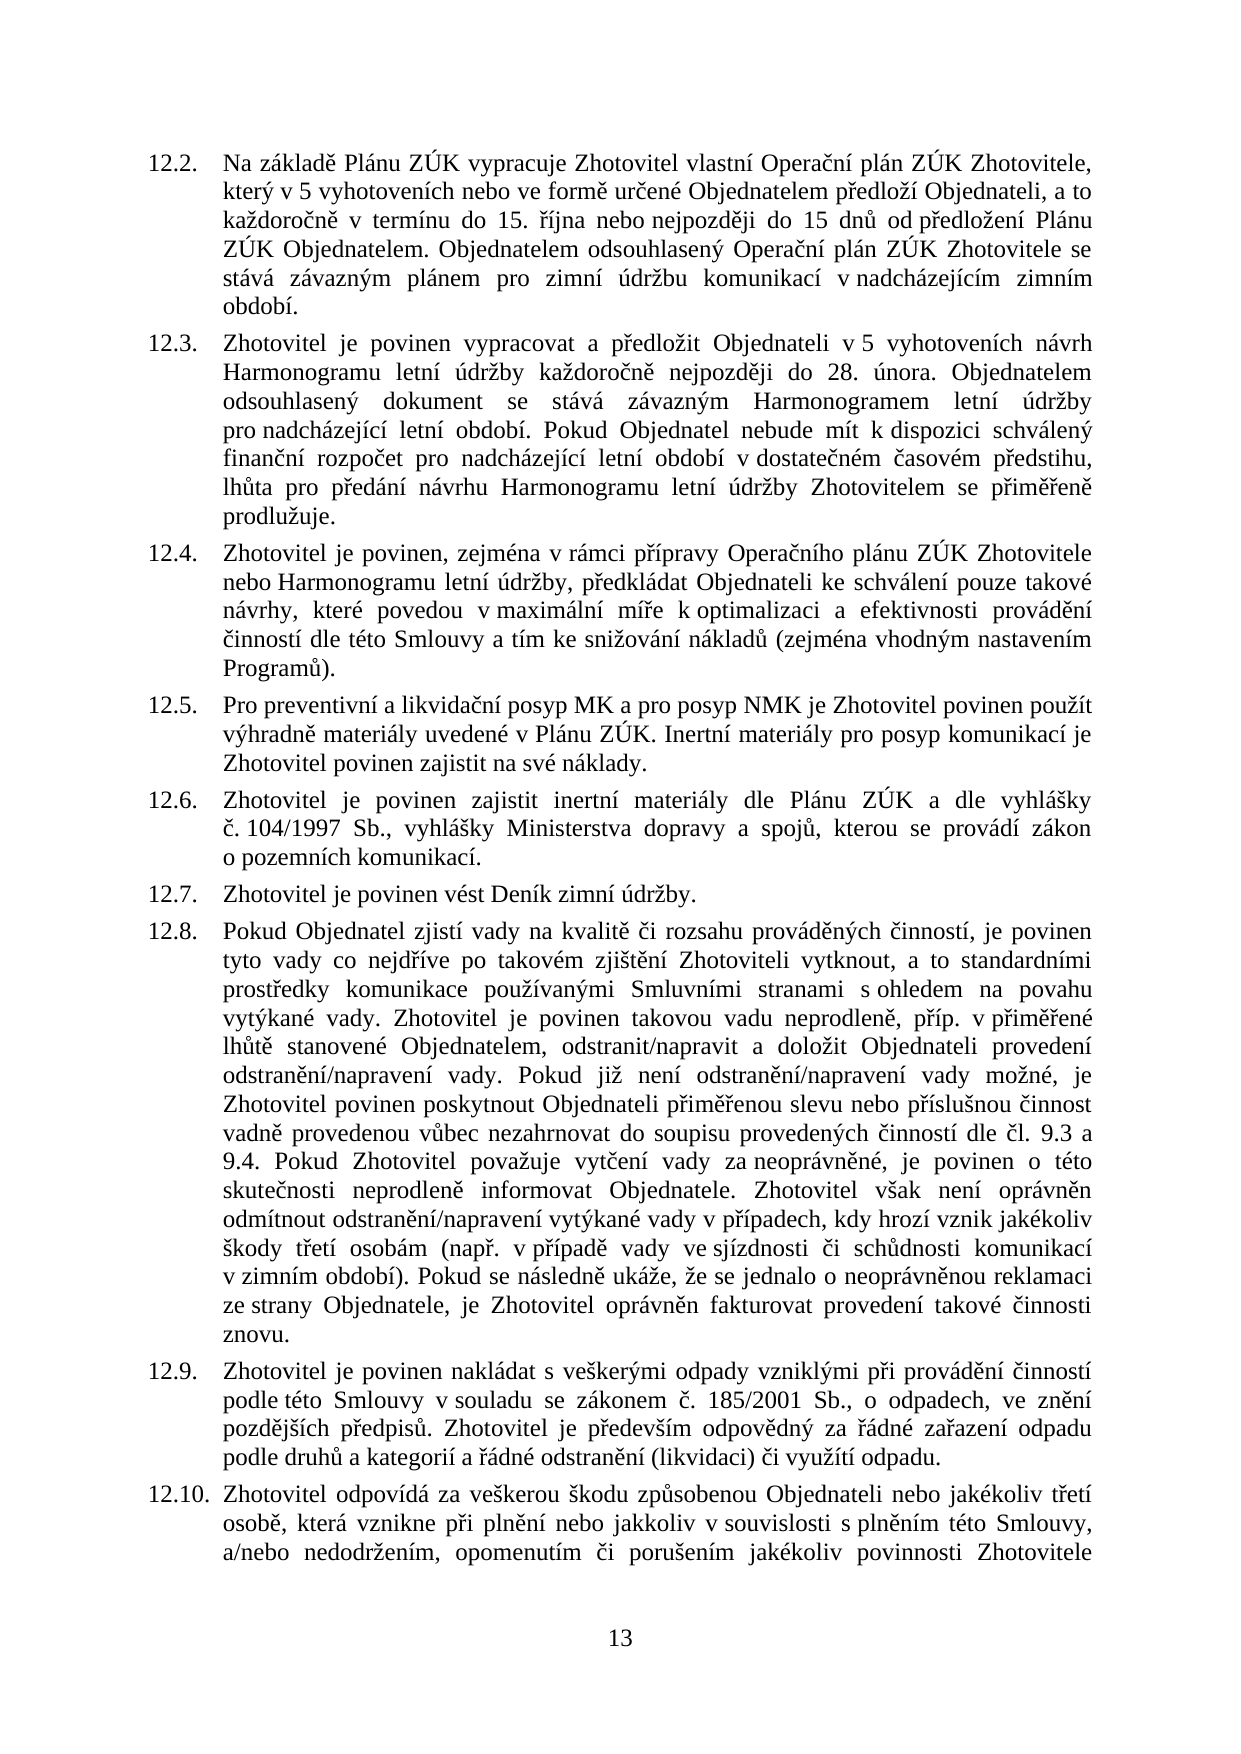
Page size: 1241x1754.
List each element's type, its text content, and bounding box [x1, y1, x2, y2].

list Zhotovitel je povinen nakládat s veškerými odpady vzniklými při provádění činností podle této Smlouvy v souladu se zákonem č. 185/2001 Sb., o odpadech, ve znění pozdějších předpisů. Zhotovitel je především odpovědný za řádné zařazení odpadu podle druhů a kategorií a řádné odstranění (likvidaci) či využítí odpadu. [148, 1356, 1093, 1471]
list Zhotovitel je povinen zajistit inertní materiály dle Plánu ZÚK a dle vyhlášky č. 104/1997 Sb., vyhlášky Ministerstva dopravy a spojů, kterou se provádí zákon o pozemních komunikací. [148, 785, 1093, 871]
list Zhotovitel je povinen, zejména v rámci přípravy Operačního plánu ZÚK Zhotovitele nebo Harmonogramu letní údržby, předkládat Objednateli ke schválení pouze takové návrhy, které povedou v maximální míře k optimalizaci a efektivnosti provádění činností dle této Smlouvy a tím ke snižování nákladů (zejména vhodným nastavením Programů). [148, 538, 1093, 682]
list Pro preventivní a likvidační posyp MK a pro posyp NMK je Zhotovitel povinen použít výhradně materiály uvedené v Plánu ZÚK. Inertní materiály pro posyp komunikací je Zhotovitel povinen zajistit na své náklady. [148, 690, 1093, 776]
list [148, 1479, 1093, 1566]
list Na základě Plánu ZÚK vypracuje Zhotovitel vlastní Operační plán ZÚK Zhotovitele, který v 5 vyhotoveních nebo ve formě určené Objednatelem předloží Objednateli, a to každoročně v termínu do 15. října nebo nejpozději do 15 dnů od předložení Plánu ZÚK Objednatelem. Objednatelem odsouhlasený Operační plán ZÚK Zhotovitele se stává závazným plánem pro zimní údržbu komunikací v nadcházejícím zimním období. [148, 148, 1093, 320]
list Zhotovitel je povinen vést Deník zimní údržby. [148, 879, 1093, 908]
list Pokud Objednatel zjistí vady na kvalitě či rozsahu prováděných činností, je povinen tyto vady co nejdříve po takovém zjištění Zhotoviteli vytknout, a to standardními prostředky komunikace používanými Smluvními stranami s ohledem na povahu vytýkané vady. Zhotovitel je povinen takovou vadu neprodleně, příp. v přiměřené lhůtě stanovené Objednatelem, odstranit/napravit a doložit Objednateli provedení odstranění/napravení vady. Pokud již není odstranění/napravení vady možné, je Zhotovitel povinen poskytnout Objednateli přiměřenou slevu nebo příslušnou činnost vadně provedenou vůbec nezahrnovat do soupisu provedených činností dle čl. 9.3 a 9.4. Pokud Zhotovitel považuje vytčení vady za neoprávněné, je povinen o této skutečnosti neprodleně informovat Objednatele. Zhotovitel však není oprávněn odmítnout odstranění/napravení vytýkané vady v případech, kdy hrozí vznik jakékoliv škody třetí osobám (např. v případě vady ve sjízdnosti či schůdnosti komunikací v zimním období). Pokud se následně ukáže, že se jednalo o neoprávněnou reklamaci ze strany Objednatele, je Zhotovitel oprávněn fakturovat provedení takové činnosti znovu. [148, 916, 1093, 1348]
list Zhotovitel je povinen vypracovat a předložit Objednateli v 5 vyhotoveních návrh Harmonogramu letní údržby každoročně nejpozději do 28. února. Objednatelem odsouhlasený dokument se stává závazným Harmonogramem letní údržby pro nadcházející letní období. Pokud Objednatel nebude mít k dispozici schválený finanční rozpočet pro nadcházející letní období v dostatečném časovém předstihu, lhůta pro předání návrhu Harmonogramu letní údržby Zhotovitelem se přiměřeně prodlužuje. [148, 328, 1093, 530]
